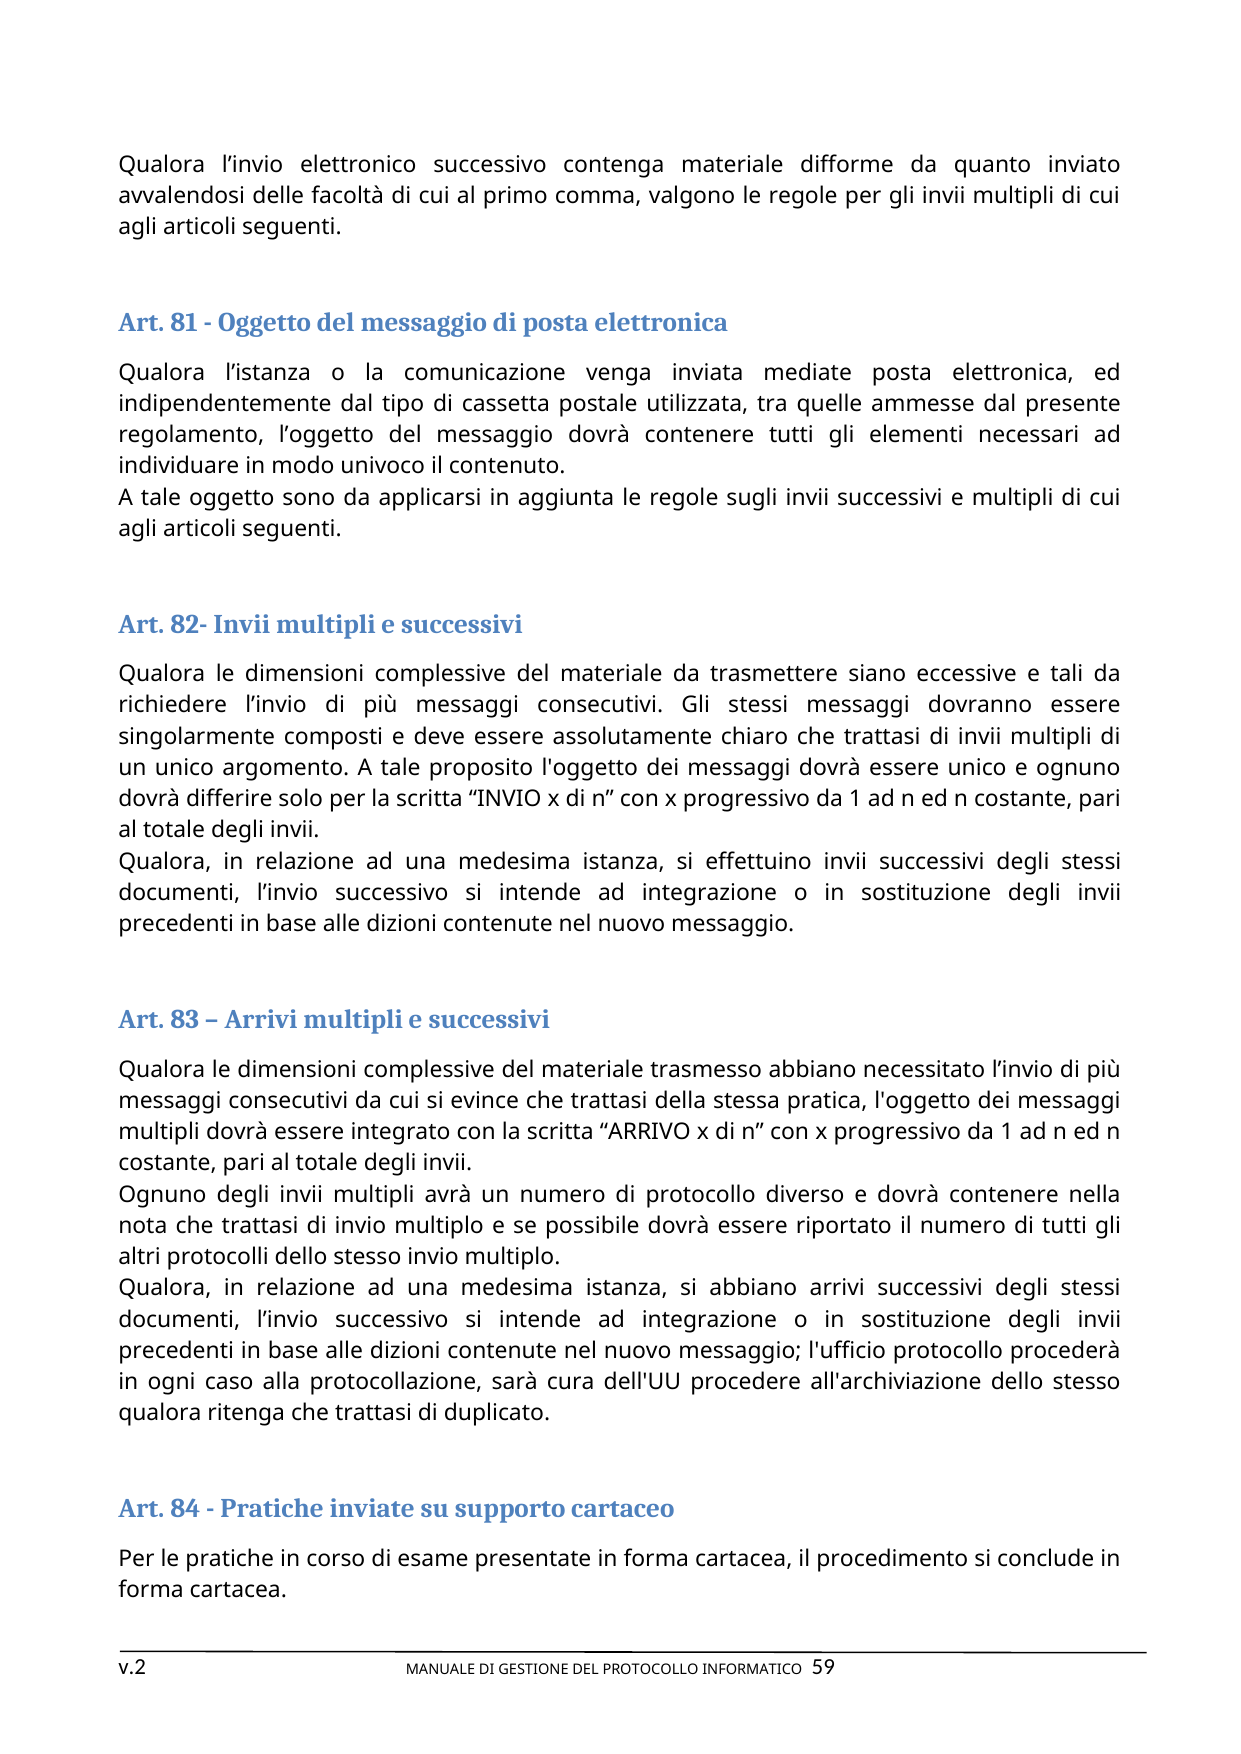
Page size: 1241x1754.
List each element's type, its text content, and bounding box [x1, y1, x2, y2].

text Qualora l’invio elettronico successivo contenga materiale difforme da quanto inviato avvalendosi delle facoltà di cui al primo comma, valgono le regole per gli invii multipli di cui agli articoli seguenti. [118, 148, 1122, 241]
text Qualora l’istanza o la comunicazione venga inviata mediate posta elettronica, ed indipendentemente dal tipo di cassetta postale utilizzata, tra quelle ammesse dal presente regolamento, l’oggetto del messaggio dovrà contenere tutti gli elementi necessari ad individuare in modo univoco il contenuto. [118, 356, 1122, 481]
text Per le pratiche in corso di esame presentate in forma cartacea, il procedimento si conclude in forma cartacea. [118, 1542, 1122, 1604]
text Ognuno degli invii multipli avrà un numero di protocollo diverso e dovrà contenere nella nota che trattasi di invio multiplo e se possibile dovrà essere riportato il numero di tutti gli altri protocolli dello stesso invio multiplo. [118, 1178, 1122, 1271]
text Qualora le dimensioni complessive del materiale da trasmettere siano eccessive e tali da richiedere l’invio di più messaggi consecutivi. Gli stessi messaggi dovranno essere singolarmente composti e deve essere assolutamente chiaro che trattasi di invii multipli di un unico argomento. A tale proposito l'oggetto dei messaggi dovrà essere unico e ognuno dovrà differire solo per la scritta “INVIO x di n” con x progressivo da 1 ad n ed n costante, pari al totale degli invii. [118, 657, 1122, 845]
subtitle Art. 84 - Pratiche inviate su supporto cartaceo [118, 1493, 1122, 1525]
subtitle Art. 82- Invii multipli e successivi [118, 609, 1122, 640]
subtitle Art. 81 - Oggetto del messaggio di posta elettronica [118, 307, 1122, 338]
text A tale oggetto sono da applicarsi in aggiunta le regole sugli invii successivi e multipli di cui agli articoli seguenti. [118, 481, 1122, 543]
text Qualora, in relazione ad una medesima istanza, si effettuino invii successivi degli stessi documenti, l’invio successivo si intende ad integrazione o in sostituzione degli invii precedenti in base alle dizioni contenute nel nuovo messaggio. [118, 845, 1122, 938]
text Qualora le dimensioni complessive del materiale trasmesso abbiano necessitato l’invio di più messaggi consecutivi da cui si evince che trattasi della stessa pratica, l'oggetto dei messaggi multipli dovrà essere integrato con la scritta “ARRIVO x di n” con x progressivo da 1 ad n ed n costante, pari al totale degli invii. [118, 1053, 1122, 1178]
text Qualora, in relazione ad una medesima istanza, si abbiano arrivi successivi degli stessi documenti, l’invio successivo si intende ad integrazione o in sostituzione degli invii precedenti in base alle dizioni contenute nel nuovo messaggio; l'ufficio protocollo procederà in ogni caso alla protocollazione, sarà cura dell'UU procedere all'archiviazione dello stesso qualora ritenga che trattasi di duplicato. [118, 1271, 1122, 1428]
subtitle Art. 83 – Arrivi multipli e successivi [118, 1004, 1122, 1036]
